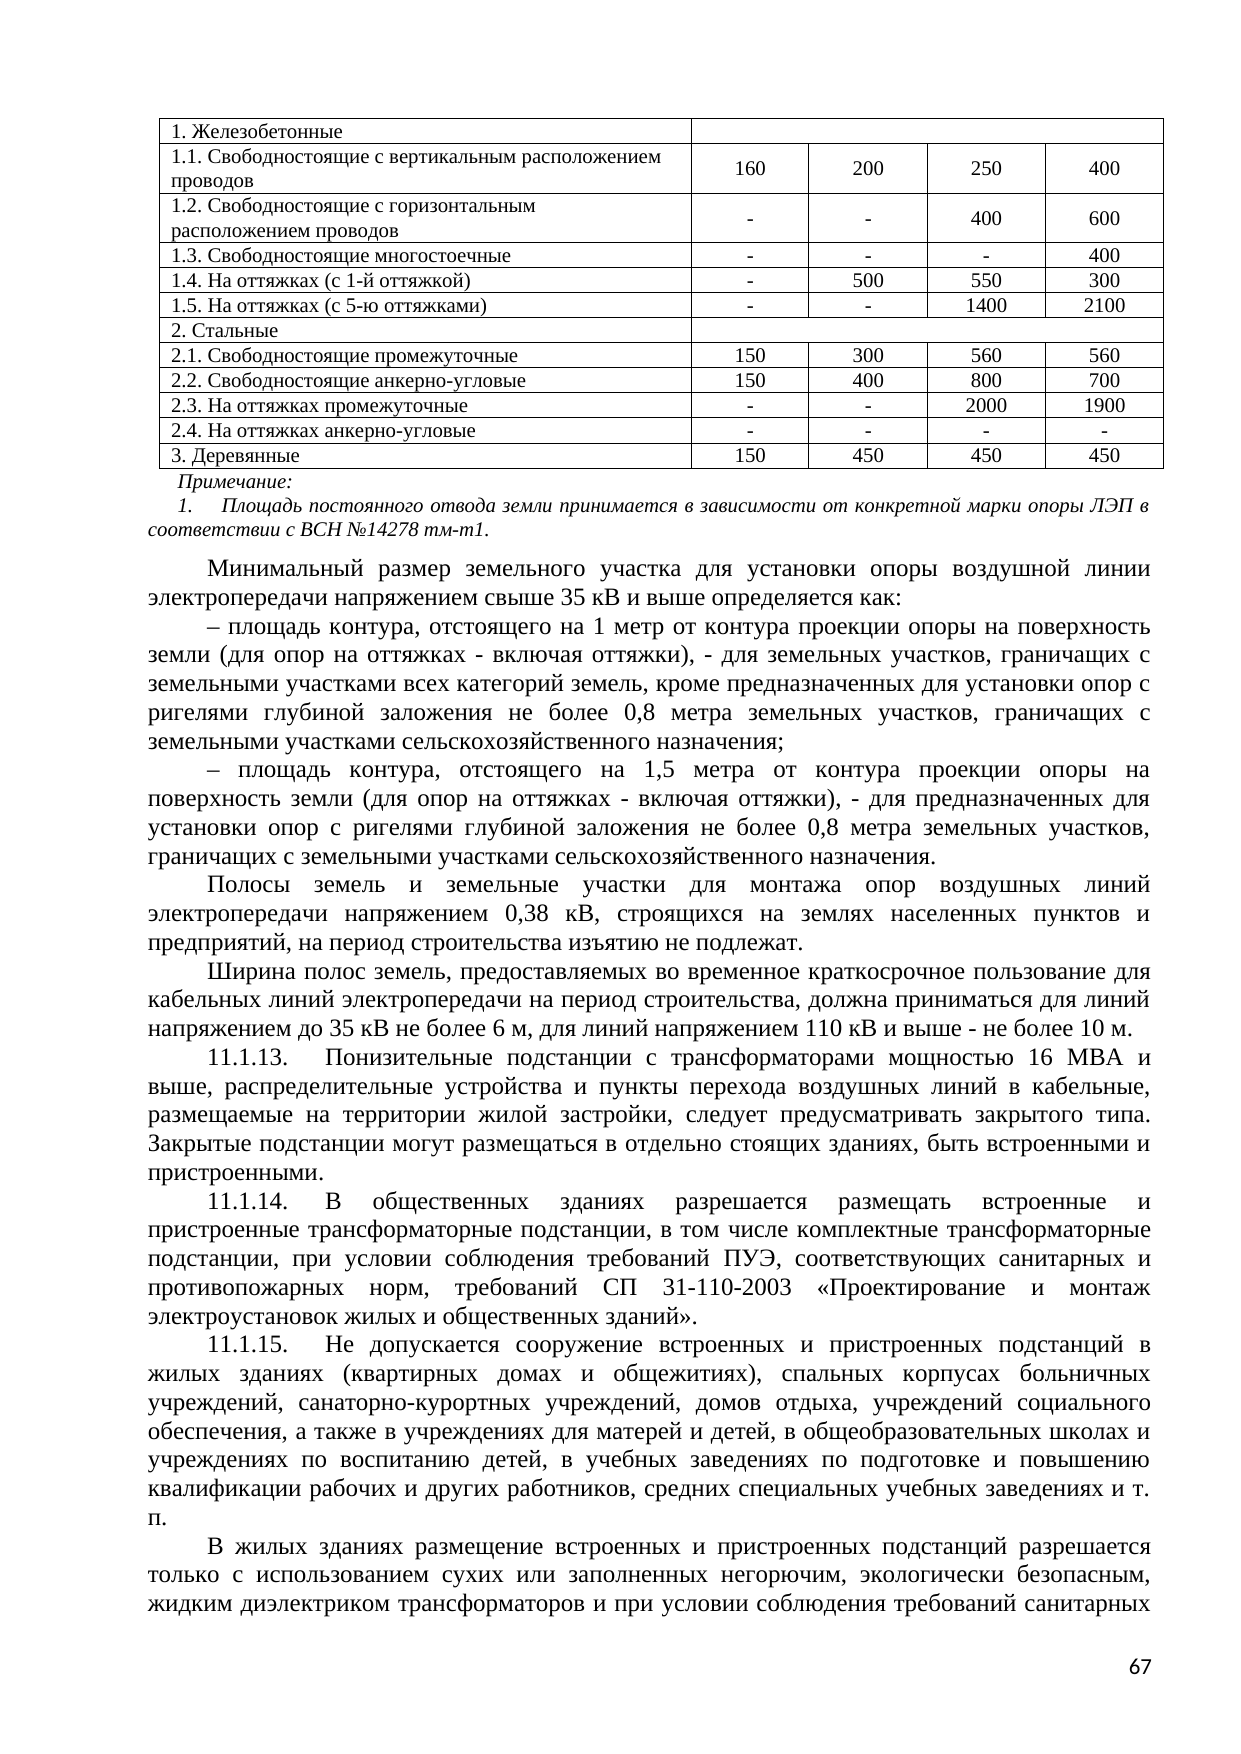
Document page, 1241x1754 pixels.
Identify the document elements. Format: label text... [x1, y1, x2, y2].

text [148, 1531, 1152, 1617]
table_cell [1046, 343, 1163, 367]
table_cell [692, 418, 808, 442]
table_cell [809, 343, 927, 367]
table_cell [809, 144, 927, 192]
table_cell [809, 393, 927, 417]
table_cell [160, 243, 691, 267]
text Минимальный размер земельного участка для установки опоры воздушной линии электропередачи напряжением свыше 35 кВ и выше определяется как: [148, 553, 1152, 611]
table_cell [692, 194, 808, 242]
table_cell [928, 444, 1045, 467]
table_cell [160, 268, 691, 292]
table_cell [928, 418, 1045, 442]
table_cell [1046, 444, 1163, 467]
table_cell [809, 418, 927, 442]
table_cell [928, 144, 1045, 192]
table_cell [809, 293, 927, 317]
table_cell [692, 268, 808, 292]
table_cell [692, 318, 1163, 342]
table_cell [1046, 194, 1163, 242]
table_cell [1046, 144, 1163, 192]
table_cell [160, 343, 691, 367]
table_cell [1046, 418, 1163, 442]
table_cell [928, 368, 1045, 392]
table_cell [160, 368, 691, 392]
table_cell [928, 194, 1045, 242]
text – площадь контура, отстоящего на 1 метр от контура проекции опоры на поверхность земли (для опор на оттяжках - включая оттяжки), - для земельных участков, граничащих с земельными участками всех категорий земель, кроме предназначенных для установки опор с ригелями глубиной заложения не более 0,8 метра земельных участков, граничащих с земельными участками сельскохозяйственного назначения; [148, 611, 1152, 754]
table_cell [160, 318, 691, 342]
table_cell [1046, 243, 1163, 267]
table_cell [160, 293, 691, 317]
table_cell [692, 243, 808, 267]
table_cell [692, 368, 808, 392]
list Площадь постоянного отвода земли принимается в зависимости от конкретной марки опоры ЛЭП в соответствии с ВСН №14278 тм-т1. [148, 493, 1152, 541]
list Не допускается сооружение встроенных и пристроенных подстанций в жилых зданиях (квартирных домах и общежитиях), спальных корпусах больничных учреждений, санаторно-курортных учреждений, домов отдыха, учреждений социального обеспечения, а также в учреждениях для матерей и детей, в общеобразовательных школах и учреждениях по воспитанию детей, в учебных заведениях по подготовке и повышению квалификации рабочих и других работников, средних специальных учебных заведениях и т. п. [148, 1329, 1152, 1531]
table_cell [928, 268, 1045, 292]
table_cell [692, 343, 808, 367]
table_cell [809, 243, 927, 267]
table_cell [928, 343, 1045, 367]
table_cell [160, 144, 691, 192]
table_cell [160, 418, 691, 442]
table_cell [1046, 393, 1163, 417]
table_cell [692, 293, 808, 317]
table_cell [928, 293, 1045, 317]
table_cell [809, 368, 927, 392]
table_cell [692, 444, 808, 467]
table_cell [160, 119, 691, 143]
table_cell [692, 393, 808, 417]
text Полосы земель и земельные участки для монтажа опор воздушных линий электропередачи напряжением 0,38 кВ, строящихся на землях населенных пунктов и предприятий, на период строительства изъятию не подлежат. [148, 869, 1152, 956]
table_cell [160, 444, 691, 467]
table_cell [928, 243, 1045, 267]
text Примечание: [148, 468, 1152, 493]
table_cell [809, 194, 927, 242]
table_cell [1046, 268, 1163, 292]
list Понизительные подстанции с трансформаторами мощностью 16 МВА и выше, распределительные устройства и пункты перехода воздушных линий в кабельные, размещаемые на территории жилой застройки, следует предусматривать закрытого типа. Закрытые подстанции могут размещаться в отдельно стоящих зданиях, быть встроенными и пристроенными. [148, 1042, 1152, 1186]
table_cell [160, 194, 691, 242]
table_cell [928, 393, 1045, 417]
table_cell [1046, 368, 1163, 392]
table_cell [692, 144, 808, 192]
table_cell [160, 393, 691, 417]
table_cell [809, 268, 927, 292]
text Ширина полос земель, предоставляемых во временное краткосрочное пользование для кабельных линий электропередачи на период строительства, должна приниматься для линий напряжением до 35 кВ не более 6 м, для линий напряжением 110 кВ и выше - не более 10 м. [148, 956, 1152, 1042]
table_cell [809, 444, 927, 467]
list В общественных зданиях разрешается размещать встроенные и пристроенные трансформаторные подстанции, в том числе комплектные трансформаторные подстанции, при условии соблюдения требований ПУЭ, соответствующих санитарных и противопожарных норм, требований СП 31-110-2003 «Проектирование и монтаж электроустановок жилых и общественных зданий». [148, 1186, 1152, 1329]
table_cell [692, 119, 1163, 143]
text – площадь контура, отстоящего на 1,5 метра от контура проекции опоры на поверхность земли (для опор на оттяжках - включая оттяжки), - для предназначенных для установки опор с ригелями глубиной заложения не более 0,8 метра земельных участков, граничащих с земельными участками сельскохозяйственного назначения. [148, 754, 1152, 869]
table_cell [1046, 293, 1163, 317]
